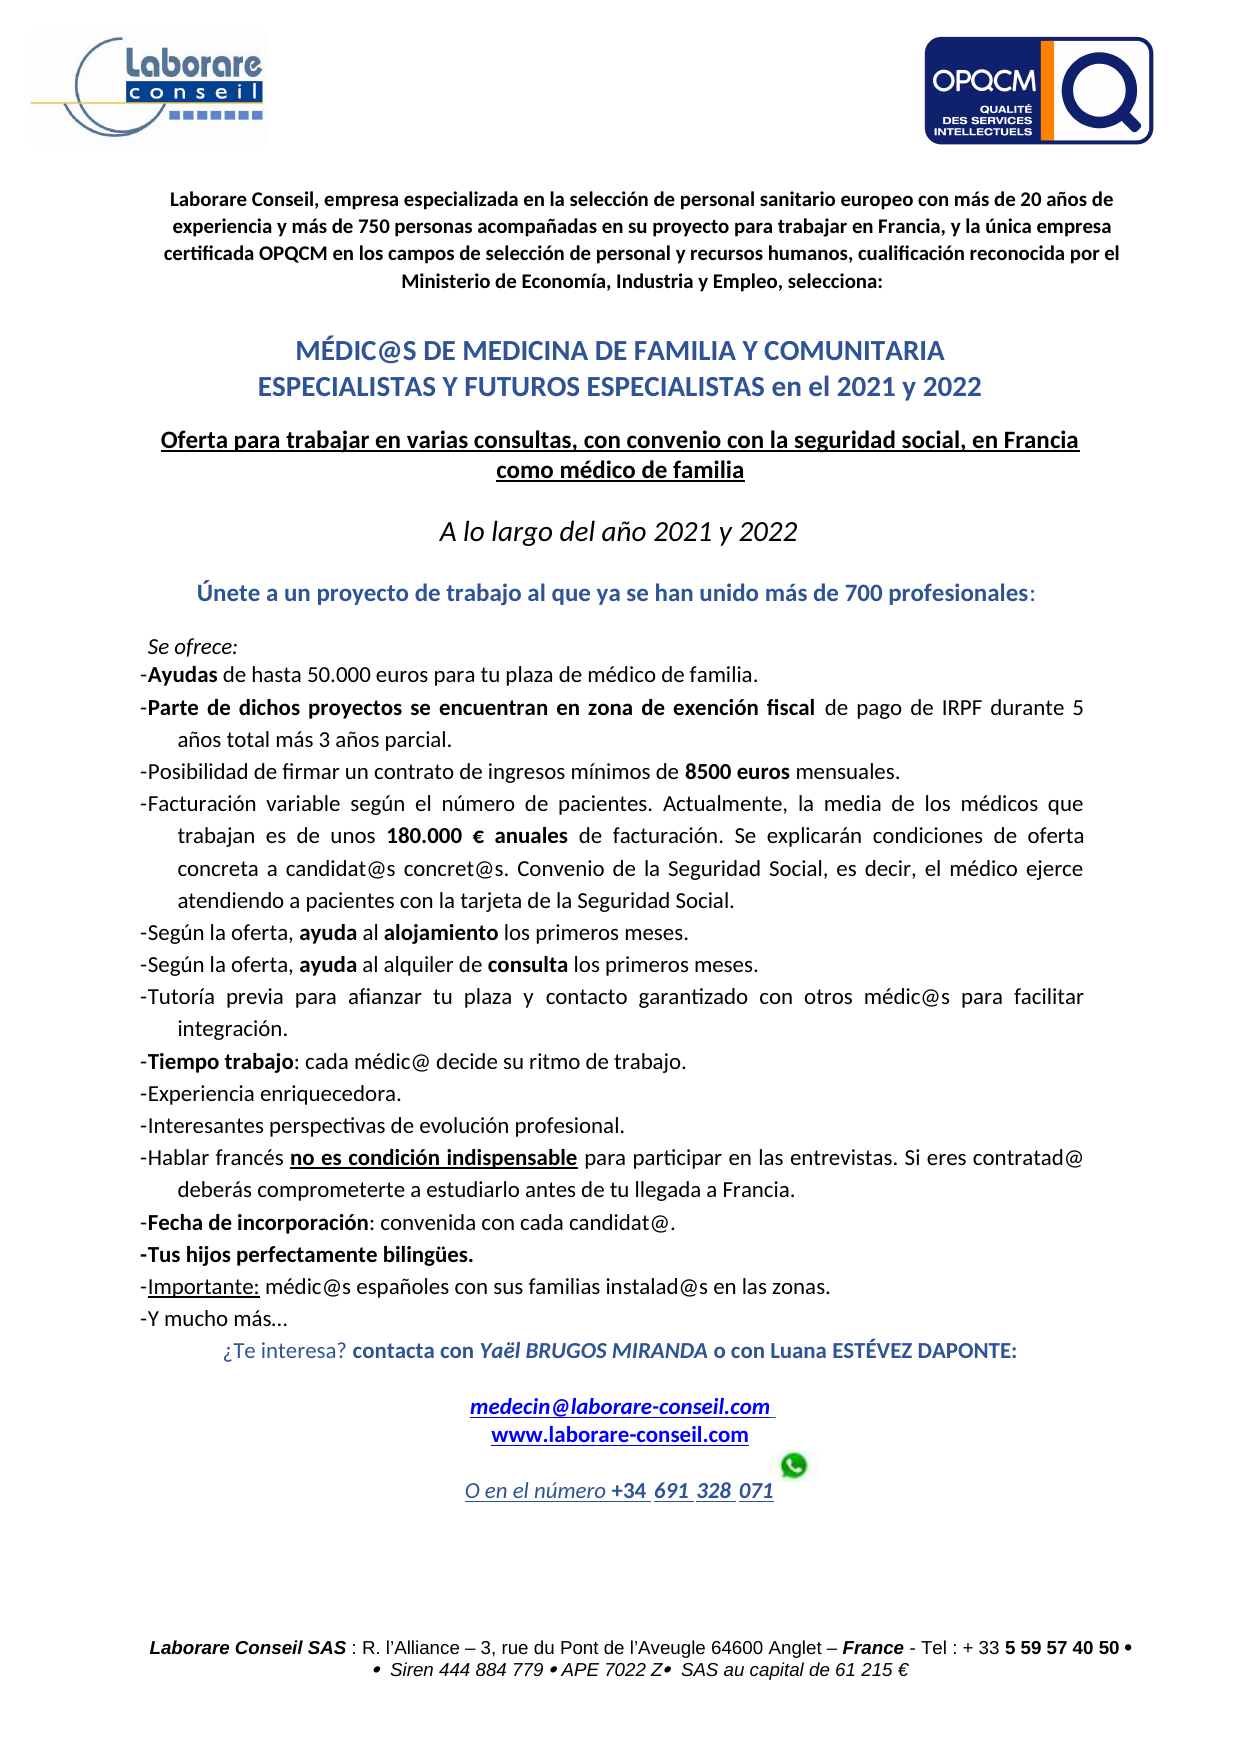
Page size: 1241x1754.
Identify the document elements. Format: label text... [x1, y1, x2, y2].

text MÉDIC@S DE MEDICINA DE FAMILIA Y COMUNITARIA [148, 332, 1093, 368]
text ¿Te interesa? contacta con Yaël BRUGOS MIRANDA o con Luana ESTÉVEZ DAPONTE: [148, 1336, 1093, 1364]
text O en el número +34 691 328 071 [148, 1477, 1093, 1504]
text Únete a un proyecto de trabajo al que ya se han unido más de 700 profesionales: [148, 577, 1085, 607]
list Fecha de incorporación: convenida con cada candidat@. [140, 1208, 1085, 1236]
list Importante: médic@s españoles con sus familias instalad@s en las zonas. [140, 1272, 1085, 1300]
list Ayudas de hasta 50.000 euros para tu plaza de médico de familia. [140, 661, 1085, 688]
list Experiencia enriquecedora. [140, 1079, 1085, 1107]
list Interesantes perspectivas de evolución profesional. [140, 1111, 1085, 1139]
picture [29, 30, 267, 146]
text www.laborare-conseil.com [148, 1421, 1093, 1448]
picture [769, 1450, 818, 1477]
text Laborare Conseil, empresa especializada en la selección de personal sanitario europeo con más de 20 años de experiencia y más de 750 personas acompañadas en su proyecto para trabajar en Francia, y la única empresa certificada OPQCM en los campos de selección de personal y recursos humanos, cualificación reconocida por el Ministerio de Economía, Industria y Empleo, selecciona: [148, 186, 1137, 293]
list Parte de dichos proyectos se encuentran en zona de exención fiscal de pago de IRPF durante 5 años total más 3 años parcial. [140, 693, 1085, 753]
text A lo largo del año 2021 y 2022 [148, 513, 1093, 549]
list Posibilidad de firmar un contrato de ingresos mínimos de 8500 euros mensuales. [140, 757, 1085, 785]
list Según la oferta, ayuda al alquiler de consulta los primeros meses. [140, 950, 1085, 978]
list Según la oferta, ayuda al alojamiento los primeros meses. [140, 918, 1085, 946]
list Tutoría previa para afianzar tu plaza y contacto garantizado con otros médic@s para facilitar integración. [140, 982, 1085, 1043]
list Tus hijos perfectamente bilingües. [140, 1240, 1085, 1268]
picture [921, 35, 1157, 146]
list Facturación variable según el número de pacientes. Actualmente, la media de los médicos que trabajan es de unos 180.000 € anuales de facturación. Se explicarán condiciones de oferta concreta a candidat@s concret@s. Convenio de la Seguridad Social, es decir, el médico ejerce atendiendo a pacientes con la tarjeta de la Seguridad Social. [140, 789, 1085, 914]
text Se ofrece: [148, 632, 1093, 661]
text ESPECIALISTAS Y FUTUROS ESPECIALISTAS en el 2021 y 2022 [148, 368, 1093, 404]
list Y mucho más… [140, 1304, 1085, 1332]
list Hablar francés no es condición indispensable para participar en las entrevistas. Si eres contratad@ deberás comprometerte a estudiarlo antes de tu llegada a Francia. [140, 1143, 1085, 1203]
list Tiempo trabajo: cada médic@ decide su ritmo de trabajo. [140, 1047, 1085, 1075]
text medecin@laborare-conseil.com [148, 1392, 1093, 1421]
text Oferta para trabajar en varias consultas, con convenio con la seguridad social, en Francia como médico de familia [148, 424, 1093, 485]
